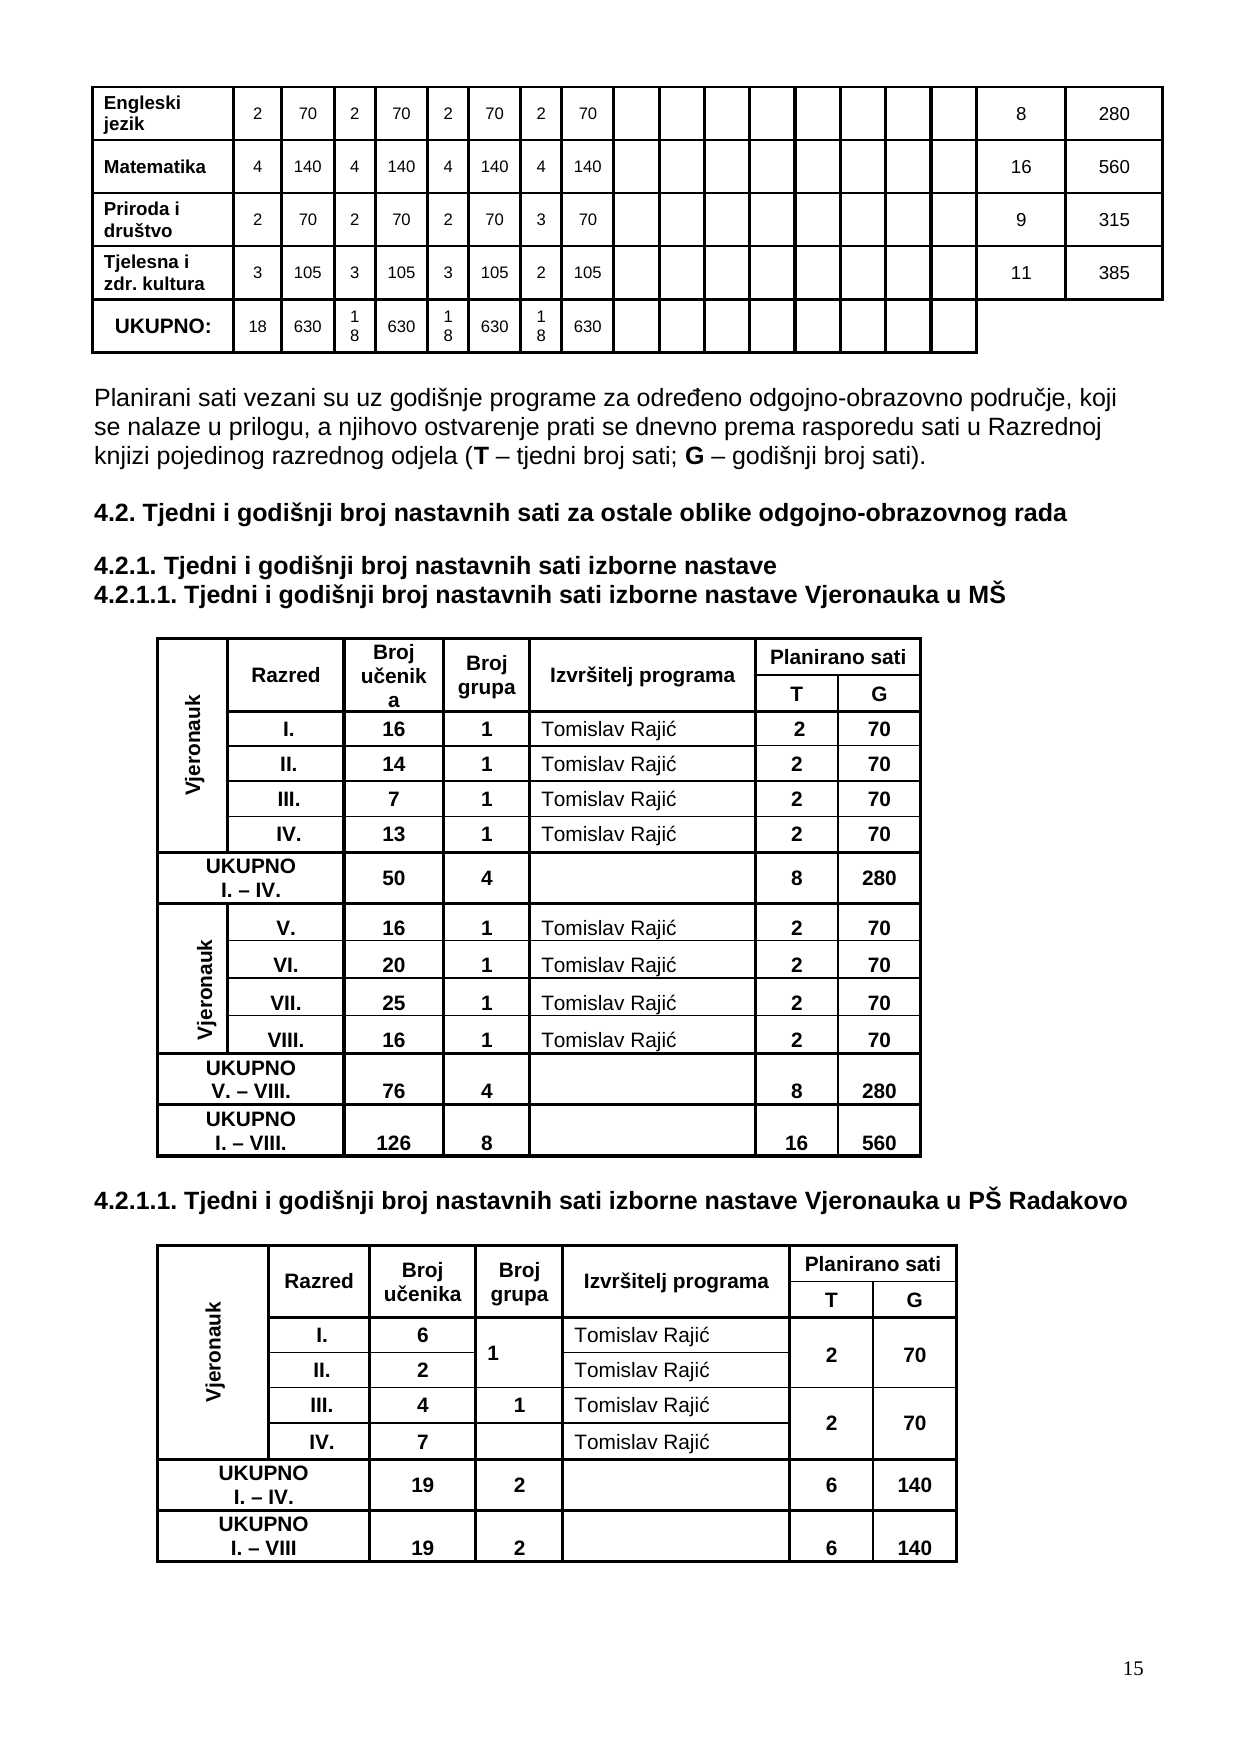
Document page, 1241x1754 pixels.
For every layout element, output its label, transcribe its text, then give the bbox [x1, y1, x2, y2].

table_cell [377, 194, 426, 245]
table_cell [797, 88, 839, 139]
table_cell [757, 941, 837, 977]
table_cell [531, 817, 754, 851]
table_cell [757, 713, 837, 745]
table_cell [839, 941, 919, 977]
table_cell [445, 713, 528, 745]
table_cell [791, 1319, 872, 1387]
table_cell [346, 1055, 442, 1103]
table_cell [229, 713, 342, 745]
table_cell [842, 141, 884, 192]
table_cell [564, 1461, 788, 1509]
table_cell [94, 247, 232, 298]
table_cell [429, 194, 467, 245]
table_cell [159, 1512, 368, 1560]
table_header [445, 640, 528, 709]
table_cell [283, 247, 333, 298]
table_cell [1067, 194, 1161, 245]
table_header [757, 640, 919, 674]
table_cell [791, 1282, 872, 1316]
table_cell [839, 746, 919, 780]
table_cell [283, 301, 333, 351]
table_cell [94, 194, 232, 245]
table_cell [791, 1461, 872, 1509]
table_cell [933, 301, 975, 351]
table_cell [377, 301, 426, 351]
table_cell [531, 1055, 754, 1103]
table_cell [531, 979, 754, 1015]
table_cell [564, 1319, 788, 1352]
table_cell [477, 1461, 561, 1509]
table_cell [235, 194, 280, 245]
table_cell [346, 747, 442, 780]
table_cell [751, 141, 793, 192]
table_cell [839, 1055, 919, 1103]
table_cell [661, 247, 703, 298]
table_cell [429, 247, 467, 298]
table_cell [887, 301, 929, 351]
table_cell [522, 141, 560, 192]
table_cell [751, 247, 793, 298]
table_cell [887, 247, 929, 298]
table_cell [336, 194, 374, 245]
table_cell Matematika [94, 141, 232, 192]
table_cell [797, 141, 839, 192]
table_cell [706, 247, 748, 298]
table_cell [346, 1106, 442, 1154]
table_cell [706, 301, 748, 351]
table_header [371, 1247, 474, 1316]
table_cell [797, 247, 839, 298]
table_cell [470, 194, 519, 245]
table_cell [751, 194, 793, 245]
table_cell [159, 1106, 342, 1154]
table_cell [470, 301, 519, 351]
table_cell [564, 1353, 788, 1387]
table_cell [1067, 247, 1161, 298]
table_cell 2 [429, 88, 467, 139]
table_cell 140 [377, 141, 426, 192]
table_cell 8 [978, 88, 1064, 139]
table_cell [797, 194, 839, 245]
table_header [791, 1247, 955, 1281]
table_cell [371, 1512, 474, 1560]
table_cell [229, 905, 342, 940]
table_cell [933, 88, 975, 139]
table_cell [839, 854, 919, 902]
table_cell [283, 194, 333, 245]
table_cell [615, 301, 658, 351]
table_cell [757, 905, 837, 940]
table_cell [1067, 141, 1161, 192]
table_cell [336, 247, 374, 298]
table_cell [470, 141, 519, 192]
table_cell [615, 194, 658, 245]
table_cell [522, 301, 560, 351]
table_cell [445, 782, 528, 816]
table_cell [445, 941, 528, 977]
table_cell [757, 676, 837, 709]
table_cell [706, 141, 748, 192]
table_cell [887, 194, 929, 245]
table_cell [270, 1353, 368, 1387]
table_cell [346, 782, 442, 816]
table_cell 2 [336, 88, 374, 139]
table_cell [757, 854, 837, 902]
table_cell 70 [563, 88, 612, 139]
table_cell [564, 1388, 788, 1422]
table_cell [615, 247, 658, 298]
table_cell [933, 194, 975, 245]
table_cell 4 [336, 141, 374, 192]
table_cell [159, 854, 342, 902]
table_cell [615, 88, 658, 139]
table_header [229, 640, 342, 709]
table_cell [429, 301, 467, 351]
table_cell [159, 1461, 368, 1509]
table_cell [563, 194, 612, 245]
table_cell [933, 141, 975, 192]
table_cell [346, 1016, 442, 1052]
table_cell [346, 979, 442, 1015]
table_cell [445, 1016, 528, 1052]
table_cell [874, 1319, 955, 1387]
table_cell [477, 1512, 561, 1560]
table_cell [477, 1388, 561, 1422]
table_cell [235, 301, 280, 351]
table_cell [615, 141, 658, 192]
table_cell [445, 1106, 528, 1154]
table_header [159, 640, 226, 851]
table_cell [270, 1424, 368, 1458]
table_cell [661, 88, 703, 139]
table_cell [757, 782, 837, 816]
text 4.2. Tjedni i godišnji broj nastavnih sati za ostale oblike odgojno-obrazovnog rada [94, 498, 1144, 527]
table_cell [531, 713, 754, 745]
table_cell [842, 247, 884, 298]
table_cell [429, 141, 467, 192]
table_cell [842, 88, 884, 139]
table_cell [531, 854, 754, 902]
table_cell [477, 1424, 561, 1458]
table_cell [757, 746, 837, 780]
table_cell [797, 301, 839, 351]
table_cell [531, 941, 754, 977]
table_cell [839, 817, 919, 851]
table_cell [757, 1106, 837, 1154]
table_cell [751, 88, 793, 139]
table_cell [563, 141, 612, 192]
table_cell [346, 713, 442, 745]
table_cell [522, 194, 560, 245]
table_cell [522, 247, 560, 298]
table_cell 70 [377, 88, 426, 139]
table_cell [887, 88, 929, 139]
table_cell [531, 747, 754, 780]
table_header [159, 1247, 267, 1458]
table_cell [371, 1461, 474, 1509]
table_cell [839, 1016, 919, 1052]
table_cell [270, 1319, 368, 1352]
text Planirani sati vezani su uz godišnje programe za određeno odgojno-obrazovno područje, koji se nalaze u prilogu, a njihovo ostvarenje prati se dnevno prema rasporedu sati u Razrednoj knjizi pojedinog razrednog odjela (T – tjedni broj sati; G – godišnji broj sati). [94, 383, 1144, 469]
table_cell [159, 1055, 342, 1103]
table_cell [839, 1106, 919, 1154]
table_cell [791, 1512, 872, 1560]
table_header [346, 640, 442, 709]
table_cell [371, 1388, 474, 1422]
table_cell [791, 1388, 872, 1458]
table_cell 280 [1067, 88, 1161, 139]
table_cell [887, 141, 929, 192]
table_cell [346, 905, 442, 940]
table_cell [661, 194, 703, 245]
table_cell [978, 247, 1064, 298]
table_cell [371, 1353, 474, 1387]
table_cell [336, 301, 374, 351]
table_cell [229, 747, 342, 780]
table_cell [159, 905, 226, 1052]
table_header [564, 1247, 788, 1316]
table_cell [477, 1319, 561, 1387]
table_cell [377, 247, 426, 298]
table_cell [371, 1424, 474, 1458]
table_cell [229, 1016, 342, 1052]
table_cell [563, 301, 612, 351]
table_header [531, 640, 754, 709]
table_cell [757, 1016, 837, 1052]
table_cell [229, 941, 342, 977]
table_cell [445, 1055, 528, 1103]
table_cell 2 [522, 88, 560, 139]
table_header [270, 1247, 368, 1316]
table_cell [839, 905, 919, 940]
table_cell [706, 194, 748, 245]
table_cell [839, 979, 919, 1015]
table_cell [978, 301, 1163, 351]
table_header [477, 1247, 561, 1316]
table_cell 70 [283, 88, 333, 139]
table_cell [706, 88, 748, 139]
table_cell 2 [235, 88, 280, 139]
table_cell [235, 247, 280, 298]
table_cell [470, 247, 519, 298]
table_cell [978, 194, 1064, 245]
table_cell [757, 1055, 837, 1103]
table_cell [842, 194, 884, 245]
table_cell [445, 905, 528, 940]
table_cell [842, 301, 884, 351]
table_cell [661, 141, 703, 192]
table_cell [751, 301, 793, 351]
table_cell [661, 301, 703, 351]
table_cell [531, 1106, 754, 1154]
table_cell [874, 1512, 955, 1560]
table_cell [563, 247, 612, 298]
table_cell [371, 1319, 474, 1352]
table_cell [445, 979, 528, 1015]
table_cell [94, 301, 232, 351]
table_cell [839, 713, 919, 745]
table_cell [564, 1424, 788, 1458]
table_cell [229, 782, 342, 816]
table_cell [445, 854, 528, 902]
text 4.2.1.1. Tjedni i godišnji broj nastavnih sati izborne nastave Vjeronauka u MŠ [94, 579, 1144, 608]
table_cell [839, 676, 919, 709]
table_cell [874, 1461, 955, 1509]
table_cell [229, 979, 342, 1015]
table_cell Engleski jezik [94, 88, 232, 139]
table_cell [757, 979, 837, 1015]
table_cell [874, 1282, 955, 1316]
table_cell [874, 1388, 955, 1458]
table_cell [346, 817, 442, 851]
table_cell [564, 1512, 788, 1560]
table_cell 140 [283, 141, 333, 192]
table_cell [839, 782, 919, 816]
table_cell 4 [235, 141, 280, 192]
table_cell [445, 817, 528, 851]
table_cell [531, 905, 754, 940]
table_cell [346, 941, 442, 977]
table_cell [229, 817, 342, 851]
text 4.2.1. Tjedni i godišnji broj nastavnih sati izborne nastave [94, 551, 1144, 579]
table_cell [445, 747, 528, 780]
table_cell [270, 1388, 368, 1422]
text 4.2.1.1. Tjedni i godišnji broj nastavnih sati izborne nastave Vjeronauka u PŠ Radakovo [94, 1186, 1144, 1215]
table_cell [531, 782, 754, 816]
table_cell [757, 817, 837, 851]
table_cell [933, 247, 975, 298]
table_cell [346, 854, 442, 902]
table_cell 70 [470, 88, 519, 139]
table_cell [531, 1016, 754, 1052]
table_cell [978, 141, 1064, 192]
